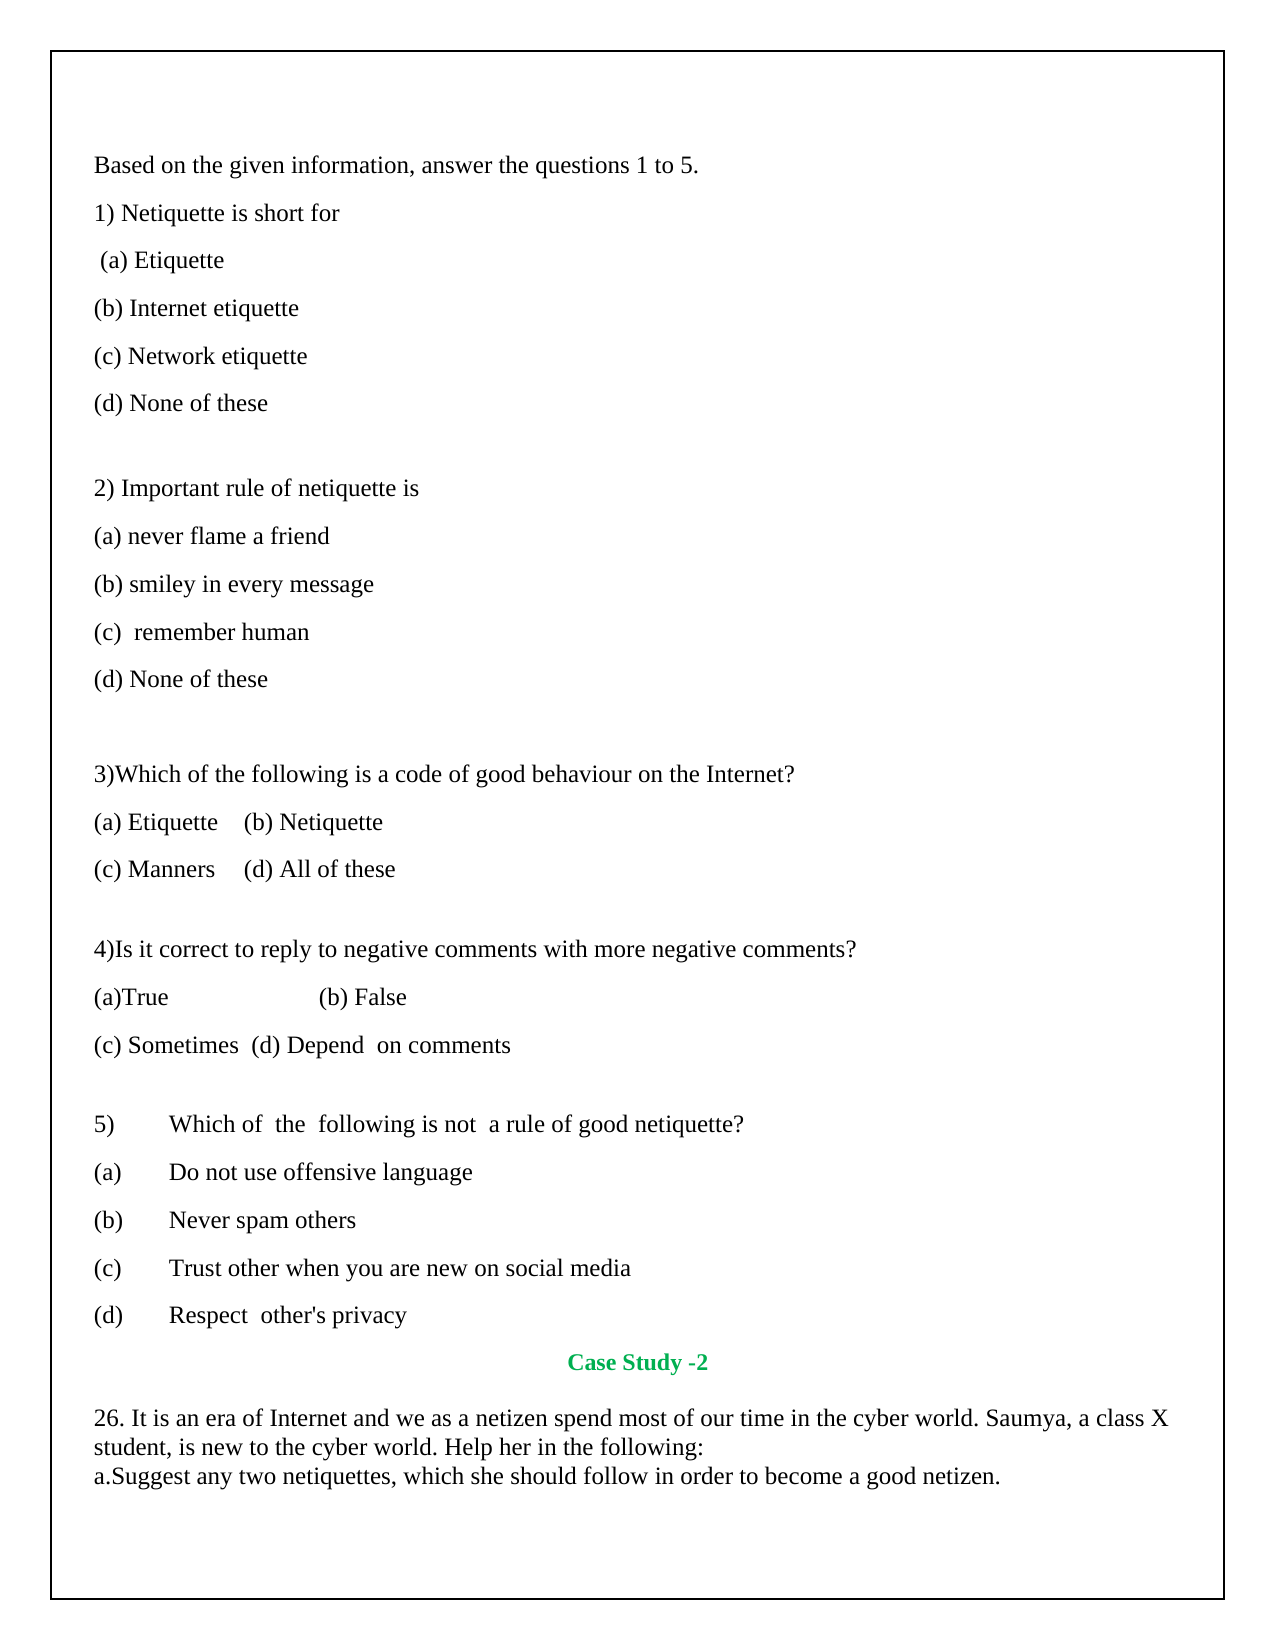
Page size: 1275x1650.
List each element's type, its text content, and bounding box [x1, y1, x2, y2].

text 3)Which of the following is a code of good behaviour on the Internet? [94, 759, 1181, 788]
text (d) None of these [94, 664, 1181, 693]
text (c) Network etiquette [94, 341, 1181, 369]
text Case Study -2 [94, 1348, 1181, 1376]
text (a) Etiquette (b) Netiquette [94, 807, 1181, 835]
text (c) Manners (d) All of these [94, 854, 1181, 883]
text 1) Netiquette is short for [94, 198, 1181, 226]
text (a) Etiquette [94, 245, 1181, 274]
text a.Suggest any two netiquettes, which she should follow in order to become a good netizen. [94, 1461, 1181, 1489]
text (d) Respect other's privacy [94, 1300, 1181, 1329]
text (a)True (b) False [94, 982, 1181, 1011]
text (a) Do not use offensive language [94, 1157, 1181, 1186]
text (a) never flame a friend [94, 521, 1181, 550]
text (b) Never spam others [94, 1205, 1181, 1234]
text 4)Is it correct to reply to negative comments with more negative comments? [94, 934, 1181, 963]
text (d) None of these [94, 388, 1181, 417]
text (c) remember human [94, 617, 1181, 645]
text (b) smiley in every message [94, 569, 1181, 598]
text 26. It is an era of Internet and we as a netizen spend most of our time in the cyber world. Saumya, a class X student, is new to the cyber world. Help her in the following: [94, 1403, 1181, 1461]
text 5) Which of the following is not a rule of good netiquette? [94, 1109, 1181, 1138]
text Based on the given information, answer the questions 1 to 5. [94, 150, 1181, 179]
text (c) Sometimes (d) Depend on comments [94, 1030, 1181, 1058]
text 2) Important rule of netiquette is [94, 473, 1181, 502]
text (c) Trust other when you are new on social media [94, 1253, 1181, 1281]
text (b) Internet etiquette [94, 293, 1181, 322]
